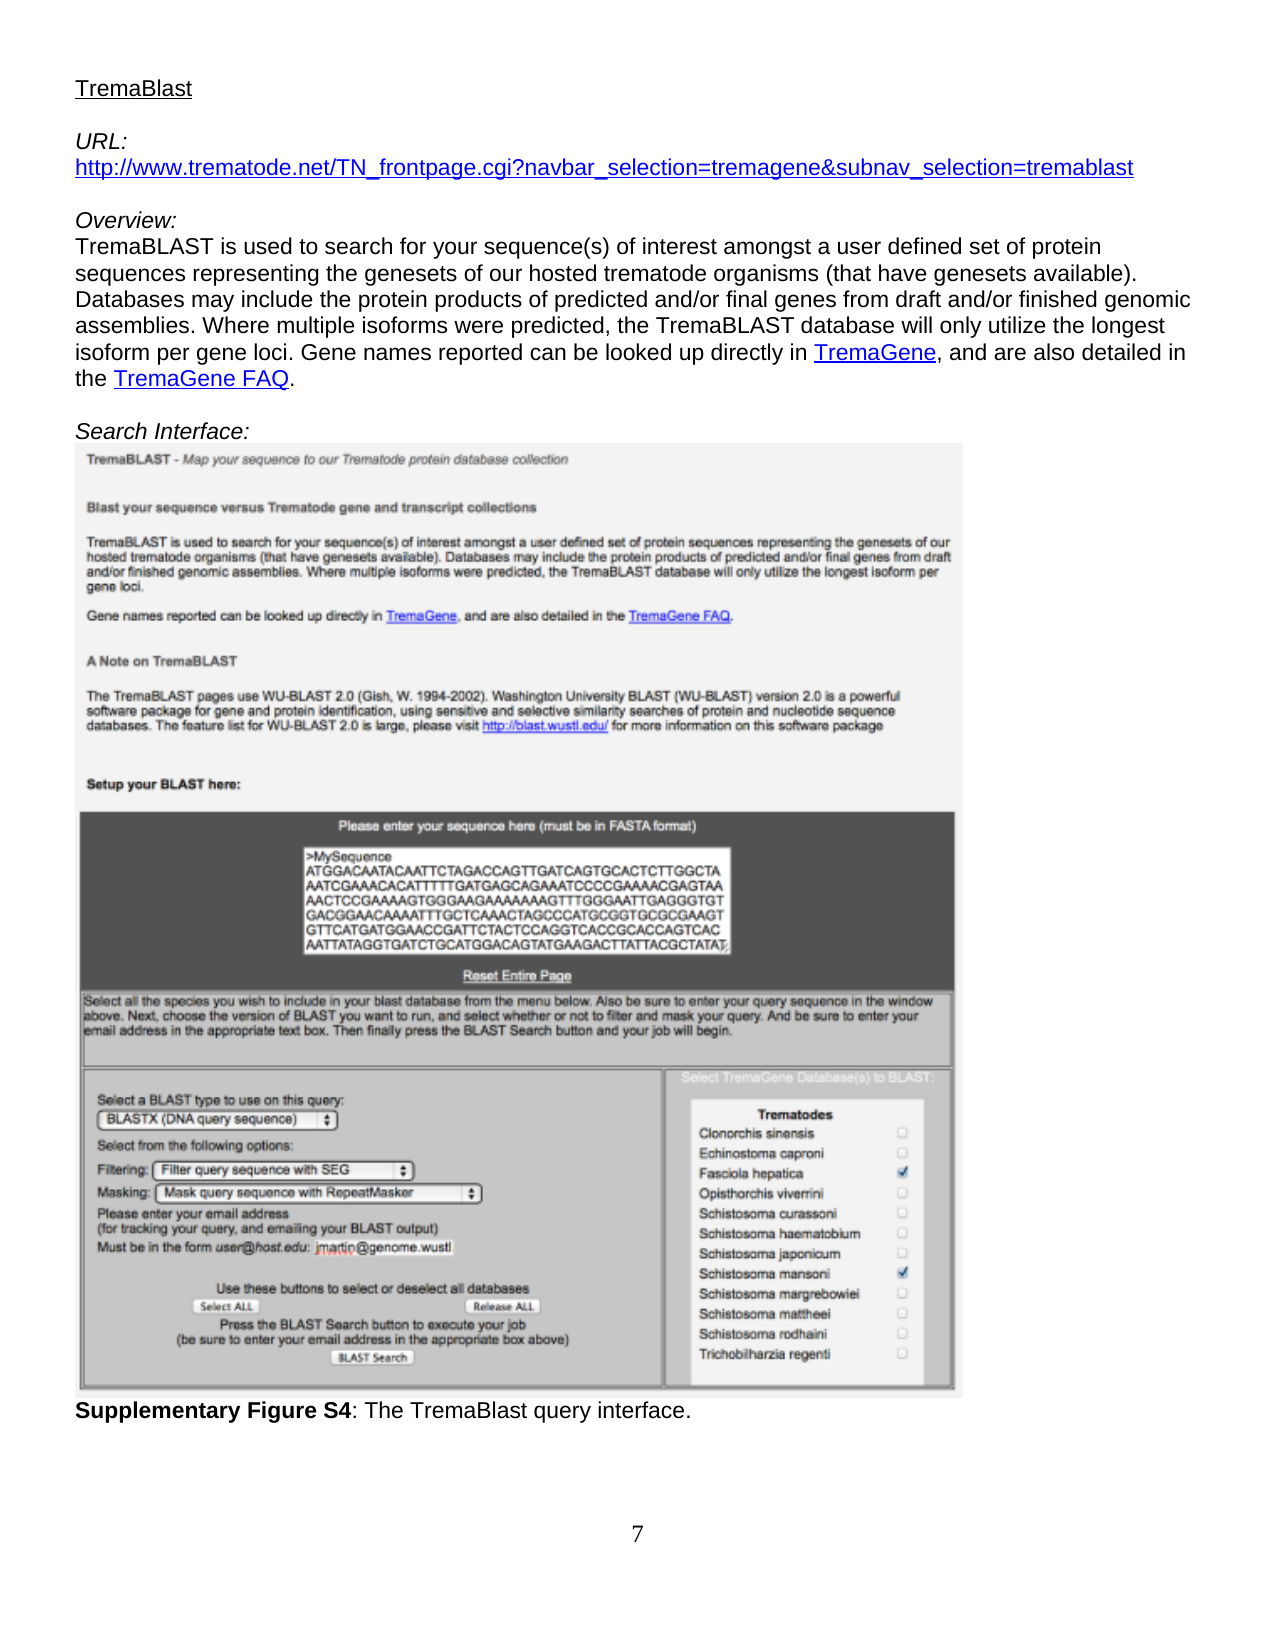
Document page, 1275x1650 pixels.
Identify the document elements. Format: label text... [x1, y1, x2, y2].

picture [75, 443, 963, 1398]
text Supplementary Figure S4: The TremaBlast query interface. [75, 1397, 1200, 1424]
subtitle Overview: [75, 207, 1200, 233]
subtitle URL: [75, 128, 1200, 154]
text http://www.trematode.net/TN_frontpage.cgi?navbar_selection=tremagene&subnav_selection=tremablast [75, 154, 1200, 180]
text TremaBLAST is used to search for your sequence(s) of interest amongst a user defined set of protein sequences representing the genesets of our hosted trematode organisms (that have genesets available). Databases may include the protein products of predicted and/or final genes from draft and/or finished genomic assemblies. Where multiple isoforms were predicted, the TremaBLAST database will only utilize the longest isoform per gene loci. Gene names reported can be looked up directly in TremaGene, and are also detailed in the TremaGene FAQ. [75, 233, 1200, 391]
subtitle TremaBlast [75, 75, 1200, 101]
subtitle Search Interface: [75, 418, 1200, 444]
